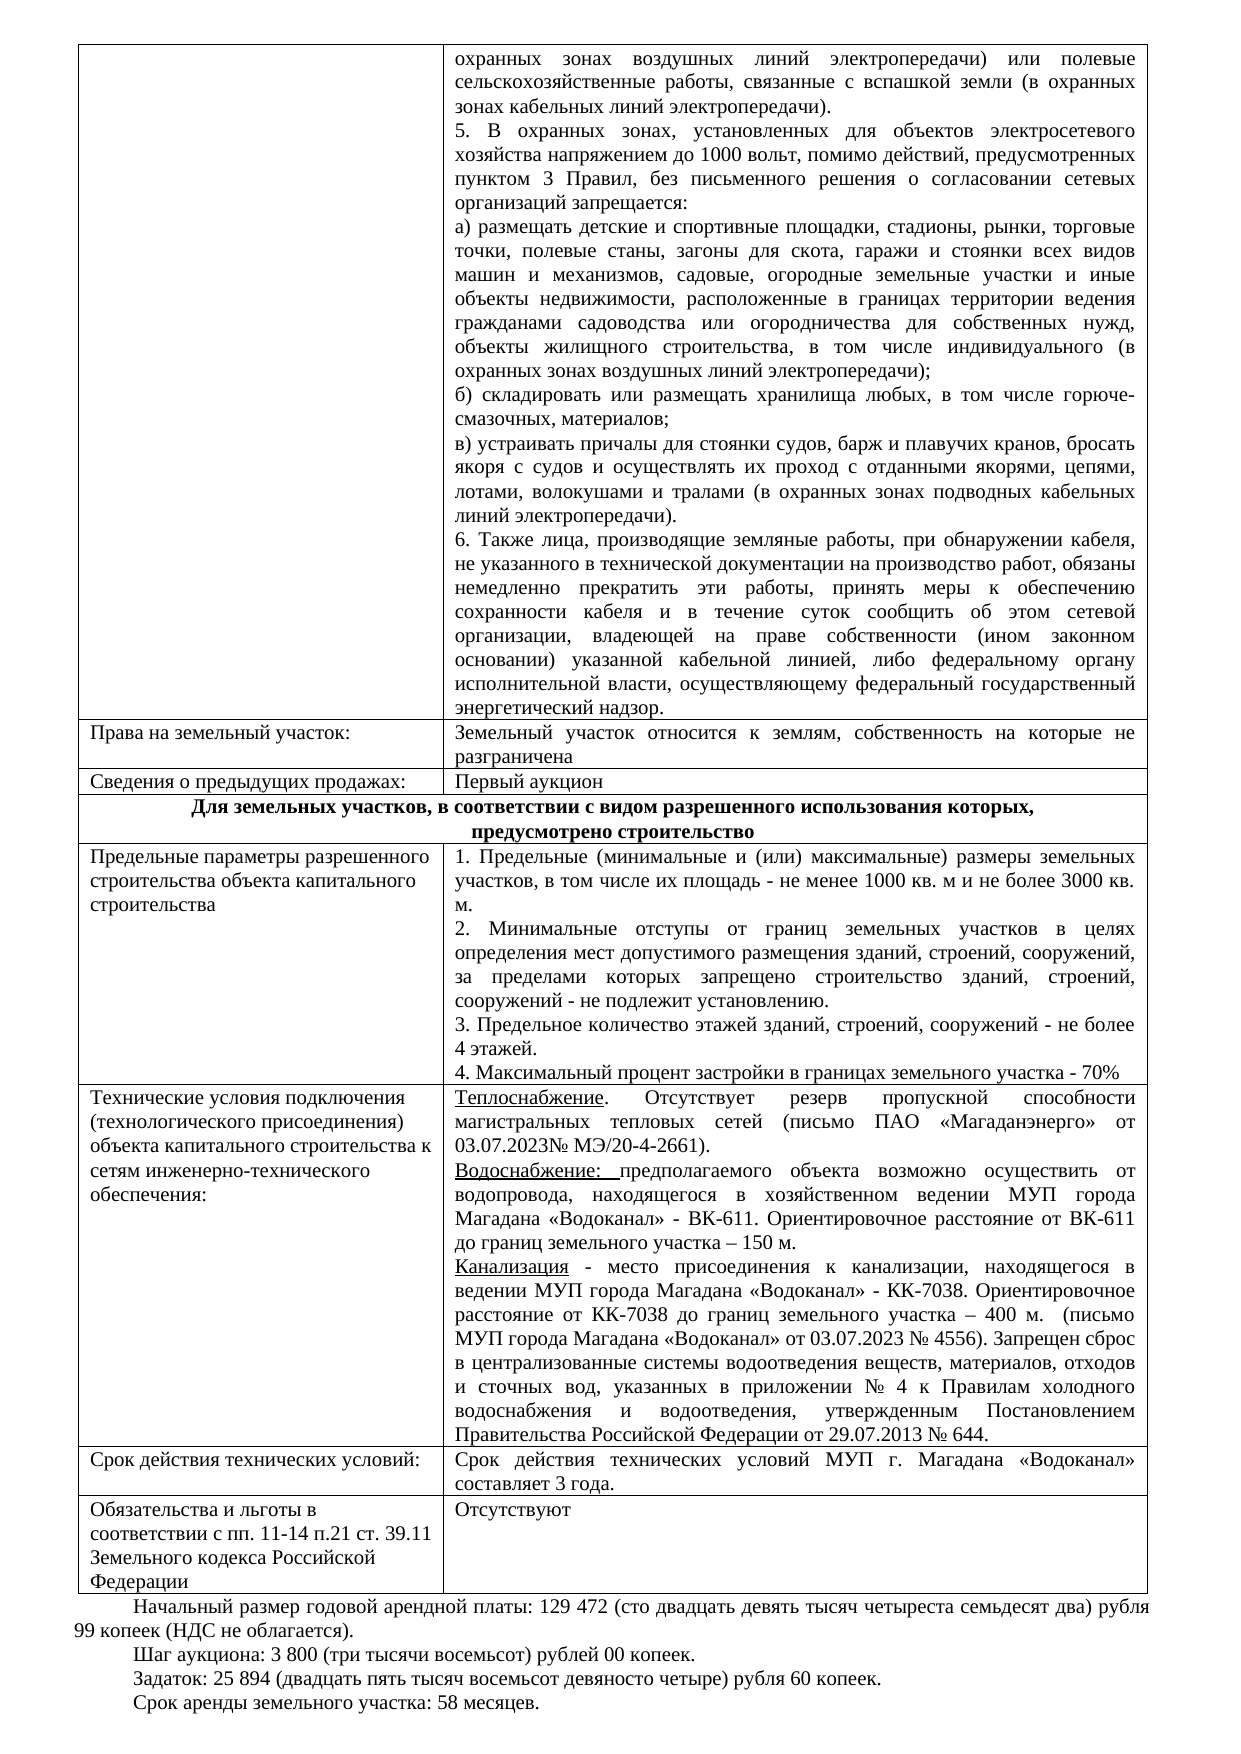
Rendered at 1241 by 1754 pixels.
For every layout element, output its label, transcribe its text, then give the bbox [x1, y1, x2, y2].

table_cell Сведения о предыдущих продажах: [79, 769, 443, 793]
table_cell Срок действия технических условий: [79, 1447, 443, 1495]
text Задаток: 25 894 (двадцать пять тысяч восемьсот девяносто четыре) рубля 60 копеек. [74, 1666, 1152, 1690]
table_cell Отсутствуют [444, 1496, 1147, 1593]
table_cell Технические условия подключения (технологического присоединения) объекта капитального строительства к сетям инженерно-технического обеспечения: [79, 1085, 443, 1446]
text Срок аренды земельного участка: 58 месяцев. [74, 1690, 1152, 1714]
table_cell Обязательства и льготы в соответствии с пп. 11-14 п.21 ст. 39.11 Земельного кодекса Российской Федерации [79, 1496, 443, 1593]
table_cell Права на земельный участок: [79, 720, 443, 768]
text Шаг аукциона: 3 800 (три тысячи восемьсот) рублей 00 копеек. [74, 1642, 1152, 1666]
table_cell Земельный участок относится к землям, собственность на которые не разграничена [444, 720, 1147, 768]
table_cell Теплоснабжение. Отсутствует резерв пропускной способности магистральных тепловых сетей (письмо ПАО «Магаданэнерго» от 03.07.2023№ МЭ/20-4-2661). Водоснабжение: предполагаемого объекта возможно осуществить от водопровода, находящегося в хозяйственном ведении МУП города Магадана «Водоканал» - ВК-611. Ориентировочное расстояние от ВК-611 до границ земельного участка – 150 м. Канализация - место присоединения к канализации, находящегося в ведении МУП города Магадана «Водоканал» - КК-7038. Ориентировочное расстояние от КК-7038 до границ земельного участка – 400 м. (письмо МУП города Магадана «Водоканал» от 03.07.2023 № 4556). Запрещен сброс в централизованные системы водоотведения веществ, материалов, отходов и сточных вод, указанных в приложении № 4 к Правилам холодного водоснабжения и водоотведения, утвержденным Постановлением Правительства Российской Федерации от 29.07.2013 № 644. [444, 1085, 1147, 1446]
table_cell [79, 45, 443, 719]
table_cell Для земельных участков, в соответствии с видом разрешенного использования которых, предусмотрено строительство [79, 795, 1147, 843]
table_cell Срок действия технических условий МУП г. Магадана «Водоканал» составляет 3 года. [444, 1447, 1147, 1495]
text Начальный размер годовой арендной платы: 129 472 (сто двадцать девять тысяч четыреста семьдесят два) рубля 99 копеек (НДС не облагается). [74, 1594, 1152, 1642]
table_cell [444, 45, 1147, 719]
table_cell Предельные параметры разрешенного строительства объекта капитального строительства [79, 844, 443, 1084]
table_cell 1. Предельные (минимальные и (или) максимальные) размеры земельных участков, в том числе их площадь - не менее 1000 кв. м и не более 3000 кв. м. 2. Минимальные отступы от границ земельных участков в целях определения мест допустимого размещения зданий, строений, сооружений, за пределами которых запрещено строительство зданий, строений, сооружений - не подлежит установлению. 3. Предельное количество этажей зданий, строений, сооружений - не более 4 этажей. 4. Максимальный процент застройки в границах земельного участка - 70% [444, 844, 1147, 1084]
table_cell Первый аукцион [444, 769, 1147, 793]
